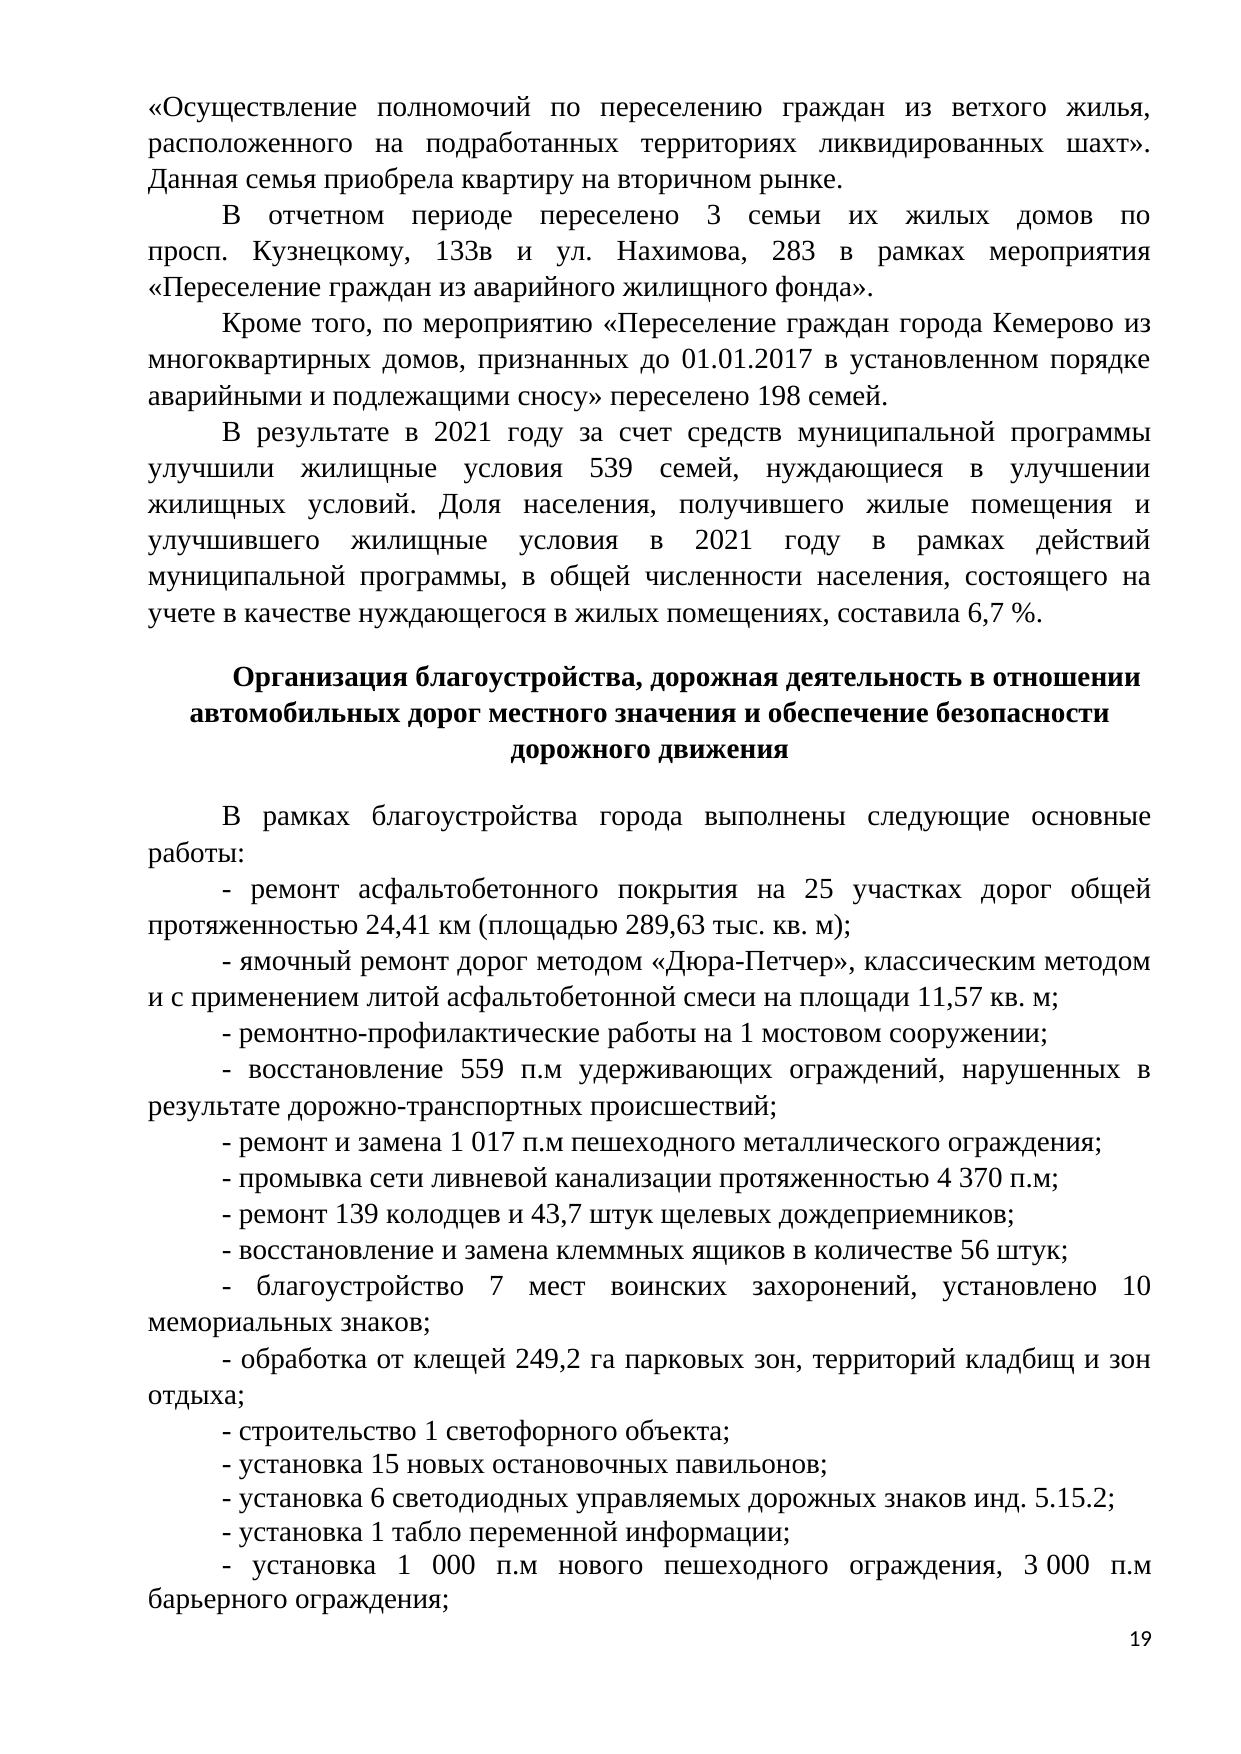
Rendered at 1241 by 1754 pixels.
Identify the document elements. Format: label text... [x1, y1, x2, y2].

text - строительство 1 светофорного объекта; [148, 1413, 1152, 1447]
text - установка 1 табло переменной информации; [148, 1514, 1152, 1547]
list - восстановление и замена клеммных ящиков в количестве 56 штук; [148, 1232, 1152, 1266]
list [148, 89, 1152, 194]
list - ремонт и замена 1 017 п.м пешеходного металлического ограждения; [148, 1124, 1152, 1157]
list - ремонт асфальтобетонного покрытия на 25 участках дорог общей протяженностью 24,41 км (площадью 289,63 тыс. кв. м); [148, 871, 1152, 941]
list Кроме того, по мероприятию «Переселение граждан города Кемерово из многоквартирных домов, признанных до 01.01.2017 в установленном порядке аварийными и подлежащими сносу» переселено 198 семей. [148, 306, 1152, 411]
list - ремонт 139 колодцев и 43,7 штук щелевых дождеприемников; [148, 1196, 1152, 1230]
list - промывка сети ливневой канализации протяженностью 4 370 п.м; [148, 1160, 1152, 1193]
list - обработка от клещей 249,2 га парковых зон, территорий кладбищ и зон отдыха; [148, 1341, 1152, 1410]
text - установка 15 новых остановочных павильонов; [148, 1447, 1152, 1480]
list Организация благоустройства, дорожная деятельность в отношении автомобильных дорог местного значения и обеспечение безопасности дорожного движения [148, 659, 1152, 765]
text - установка 1 000 п.м нового пешеходного ограждения, 3 000 п.м барьерного ограждения; [148, 1547, 1152, 1614]
list - восстановление 559 п.м удерживающих ограждений, нарушенных в результате дорожно-транспортных происшествий; [148, 1052, 1152, 1121]
list - благоустройство 7 мест воинских захоронений, установлено 10 мемориальных знаков; [148, 1268, 1152, 1338]
list - ремонтно-профилактические работы на 1 мостовом сооружении; [148, 1015, 1152, 1049]
text - установка 6 светодиодных управляемых дорожных знаков инд. 5.15.2; [148, 1480, 1152, 1514]
list В отчетном периоде переселено 3 семьи их жилых домов по просп. Кузнецкому, 133в и ул. Нахимова, 283 в рамках мероприятия «Переселение граждан из аварийного жилищного фонда». [148, 197, 1152, 303]
list В рамках благоустройства города выполнены следующие основные работы: [148, 798, 1152, 868]
list - ямочный ремонт дорог методом «Дюра-Петчер», классическим методом и с применением литой асфальтобетонной смеси на площади 11,57 кв. м; [148, 943, 1152, 1013]
list В результате в 2021 году за счет средств муниципальной программы улучшили жилищные условия 539 семей, нуждающиеся в улучшении жилищных условий. Доля населения, получившего жилые помещения и улучшившего жилищные условия в 2021 году в рамках действий муниципальной программы, в общей численности населения, состоящего на учете в качестве нуждающегося в жилых помещениях, составила 6,7 %. [148, 414, 1152, 628]
